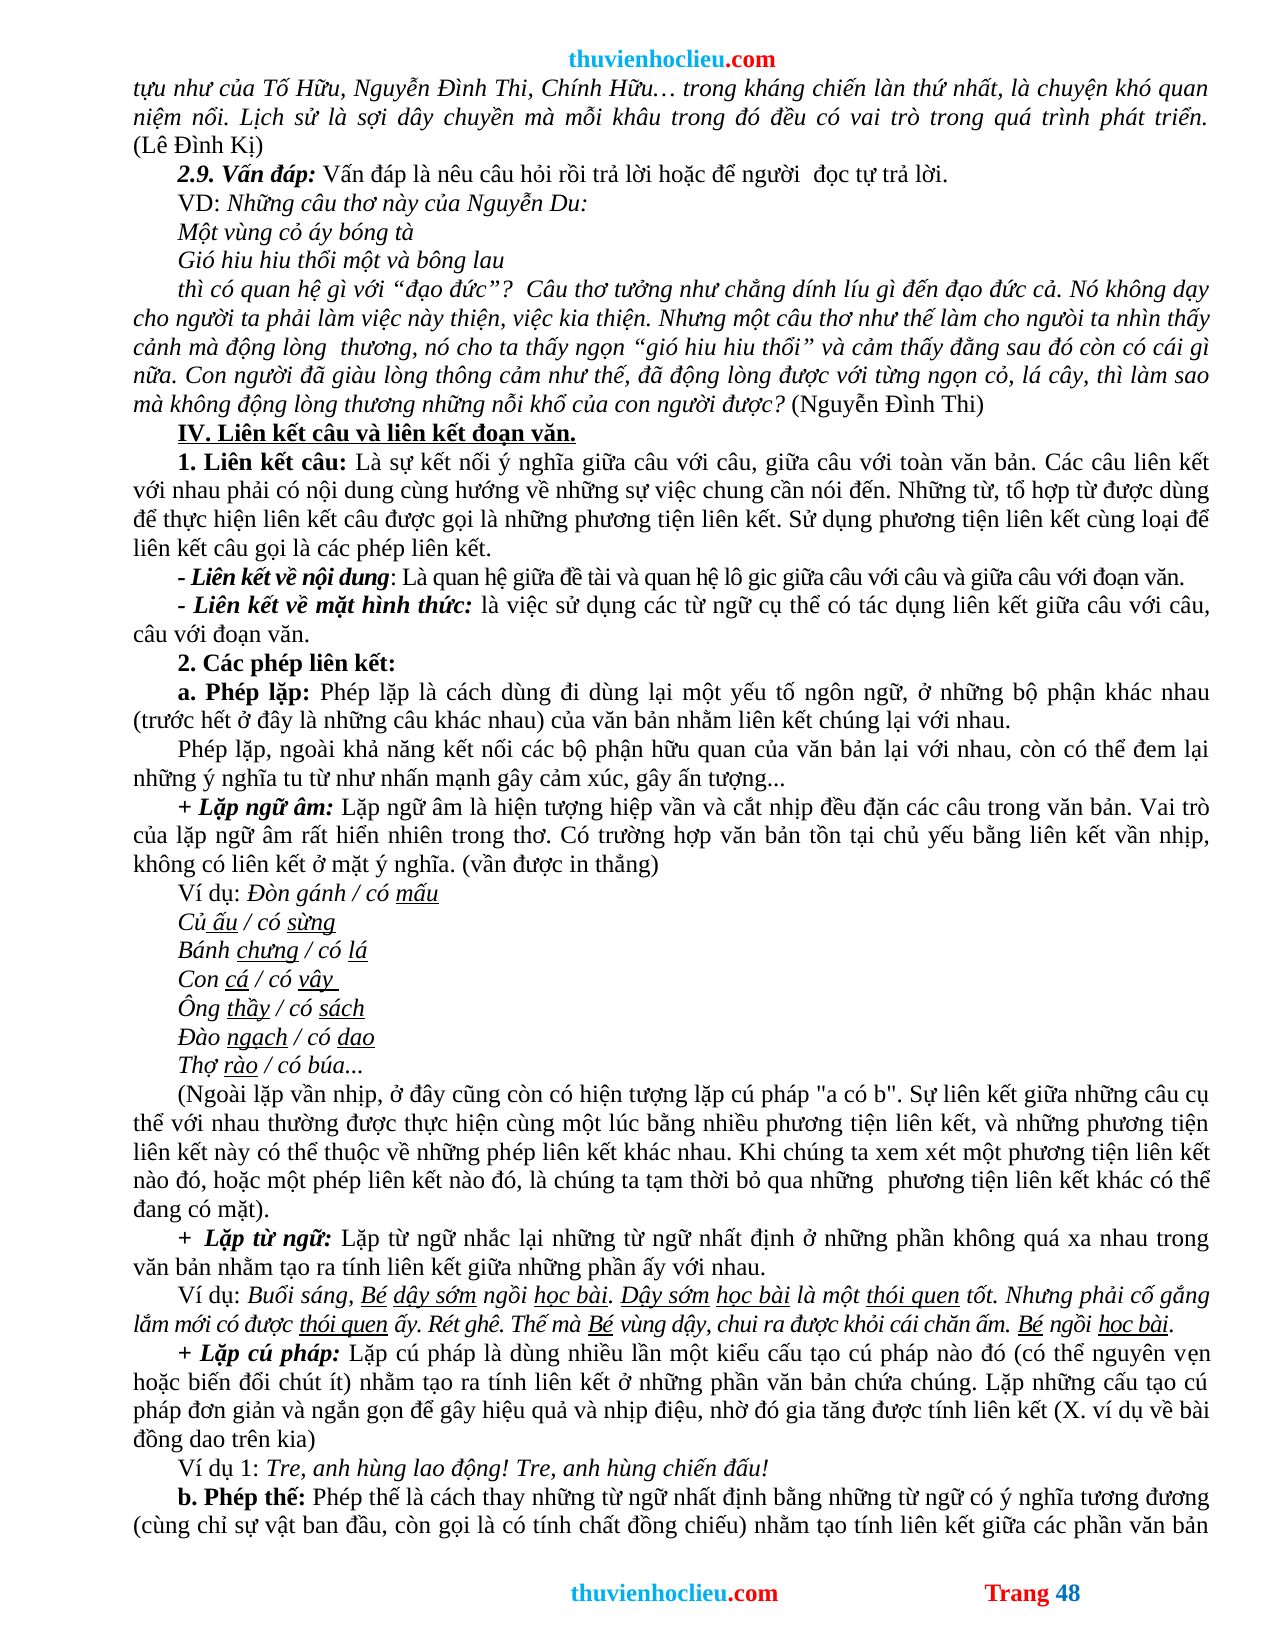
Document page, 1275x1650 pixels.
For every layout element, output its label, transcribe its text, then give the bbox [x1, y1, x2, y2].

text a. Phép lặp: Phép lặp là cách dùng đi dùng lại một yếu tố ngôn ngữ, ở những bộ phận khác nhau (trước hết ở đây là những câu khác nhau) của văn bản nhằm liên kết chúng lại với nhau. [133, 677, 1211, 734]
text 1. Liên kết câu: Là sự kết nối ý nghĩa giữa câu với câu, giữa câu với toàn văn bản. Các câu liên kết với nhau phải có nội dung cùng hướng về những sự việc chung cần nói đến. Những từ, tổ hợp từ được dùng để thực hiện liên kết câu được gọi là những phương tiện liên kết. Sử dụng phương tiện liên kết cùng loại để liên kết câu gọi là các phép liên kết. [133, 447, 1211, 562]
text IV. Liên kết câu và liên kết đoạn văn. [133, 418, 1211, 447]
text Củ ấu / có sừng [133, 907, 1211, 936]
text Con cá / có vây [133, 964, 1211, 993]
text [133, 1482, 1211, 1539]
text + Lặp từ ngữ: Lặp từ ngữ nhắc lại những từ ngữ nhất định ở những phần không quá xa nhau trong văn bản nhằm tạo ra tính liên kết giữa những phần ấy với nhau. [133, 1223, 1211, 1281]
text + Lặp ngữ âm: Lặp ngữ âm là hiện tượng hiệp vần và cắt nhịp đều đặn các câu trong văn bản. Vai trò của lặp ngữ âm rất hiển nhiên trong thơ. Có trường hợp văn bản tồn tại chủ yếu bằng liên kết vần nhịp, không có liên kết ở mặt ý nghĩa. (vần được in thẳng) [133, 792, 1211, 878]
text Thợ rào / có búa... [133, 1051, 1211, 1079]
text Ví dụ: Buổi sáng, Bé dậy sớm ngồi học bài. Dậy sớm học bài là một thói quen tốt. Nhưng phải cố gắng lắm mới có được thói quen ấy. Rét ghê. Thế mà Bé vùng dậy, chui ra được khỏi cái chăn ấm. Bé ngồi học bài. [133, 1281, 1211, 1338]
text (Ngoài lặp vần nhịp, ở đây cũng còn có hiện tượng lặp cú pháp "a có b". Sự liên kết giữa những câu cụ thể với nhau thường được thực hiện cùng một lúc bằng nhiều phương tiện liên kết, và những phương tiện liên kết này có thể thuộc về những phép liên kết khác nhau. Khi chúng ta xem xét một phương tiện liên kết nào đó, hoặc một phép liên kết nào đó, là chúng ta tạm thời bỏ qua những phương tiện liên kết khác có thể đang có mặt). [133, 1079, 1211, 1223]
text Một vùng cỏ áy bóng tà [133, 217, 1211, 246]
text Ví dụ: Ðòn gánh / có mấu [133, 878, 1211, 907]
text Ví dụ 1: Tre, anh hùng lao động! Tre, anh hùng chiến đấu! [133, 1453, 1211, 1482]
text thì có quan hệ gì với “đạo đức”? Câu thơ tưởng như chẳng dính líu gì đến đạo đức cả. Nó không dạy cho người ta phải làm việc này thiện, việc kia thiện. Nhưng một câu thơ như thế làm cho ngưòi ta nhìn thấy cảnh mà động lòng thương, nó cho ta thấy ngọn “gió hiu hiu thổi” và cảm thấy đằng sau đó còn có cái gì nữa. Con người đã giàu lòng thông cảm như thế, đã động lòng được với từng ngọn cỏ, lá cây, thì làm sao mà không động lòng thương những nỗi khổ của con người được? (Nguyễn Đình Thi) [133, 274, 1211, 418]
text 2. Các phép liên kết: [133, 648, 1211, 677]
text Gió hiu hiu thổi một và bông lau [133, 246, 1211, 274]
text Ðào ngạch / có dao [133, 1022, 1211, 1051]
text + Lặp cú pháp: Lặp cú pháp là dùng nhiều lần một kiểu cấu tạo cú pháp nào đó (có thể nguyên vẹn hoặc biến đổi chút ít) nhằm tạo ra tính liên kết ở những phần văn bản chứa chúng. Lặp những cấu tạo cú pháp đơn giản và ngắn gọn để gây hiệu quả và nhịp điệu, nhờ đó gia tăng được tính liên kết (X. ví dụ về bài đồng dao trên kia) [133, 1338, 1211, 1453]
text 2.9. Vấn đáp: Vấn đáp là nêu câu hỏi rồi trả lời hoặc để người đọc tự trả lời. [133, 159, 1211, 188]
text - Liên kết về nội dung: Là quan hệ giữa đề tài và quan hệ lô gic giữa câu với câu và giữa câu với đoạn văn. [133, 562, 1211, 591]
text Bánh chưng / có lá [133, 936, 1211, 964]
text - Liên kết về mặt hình thức: là việc sử dụng các từ ngữ cụ thể có tác dụng liên kết giữa câu với câu, câu với đoạn văn. [133, 591, 1211, 648]
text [133, 73, 1211, 159]
text Ông thầy / có sách [133, 993, 1211, 1022]
text VD: Những câu thơ này của Nguyễn Du: [133, 188, 1211, 217]
text Phép lặp, ngoài khả năng kết nối các bộ phận hữu quan của văn bản lại với nhau, còn có thể đem lại những ý nghĩa tu từ như nhấn mạnh gây cảm xúc, gây ấn tượng... [133, 734, 1211, 792]
